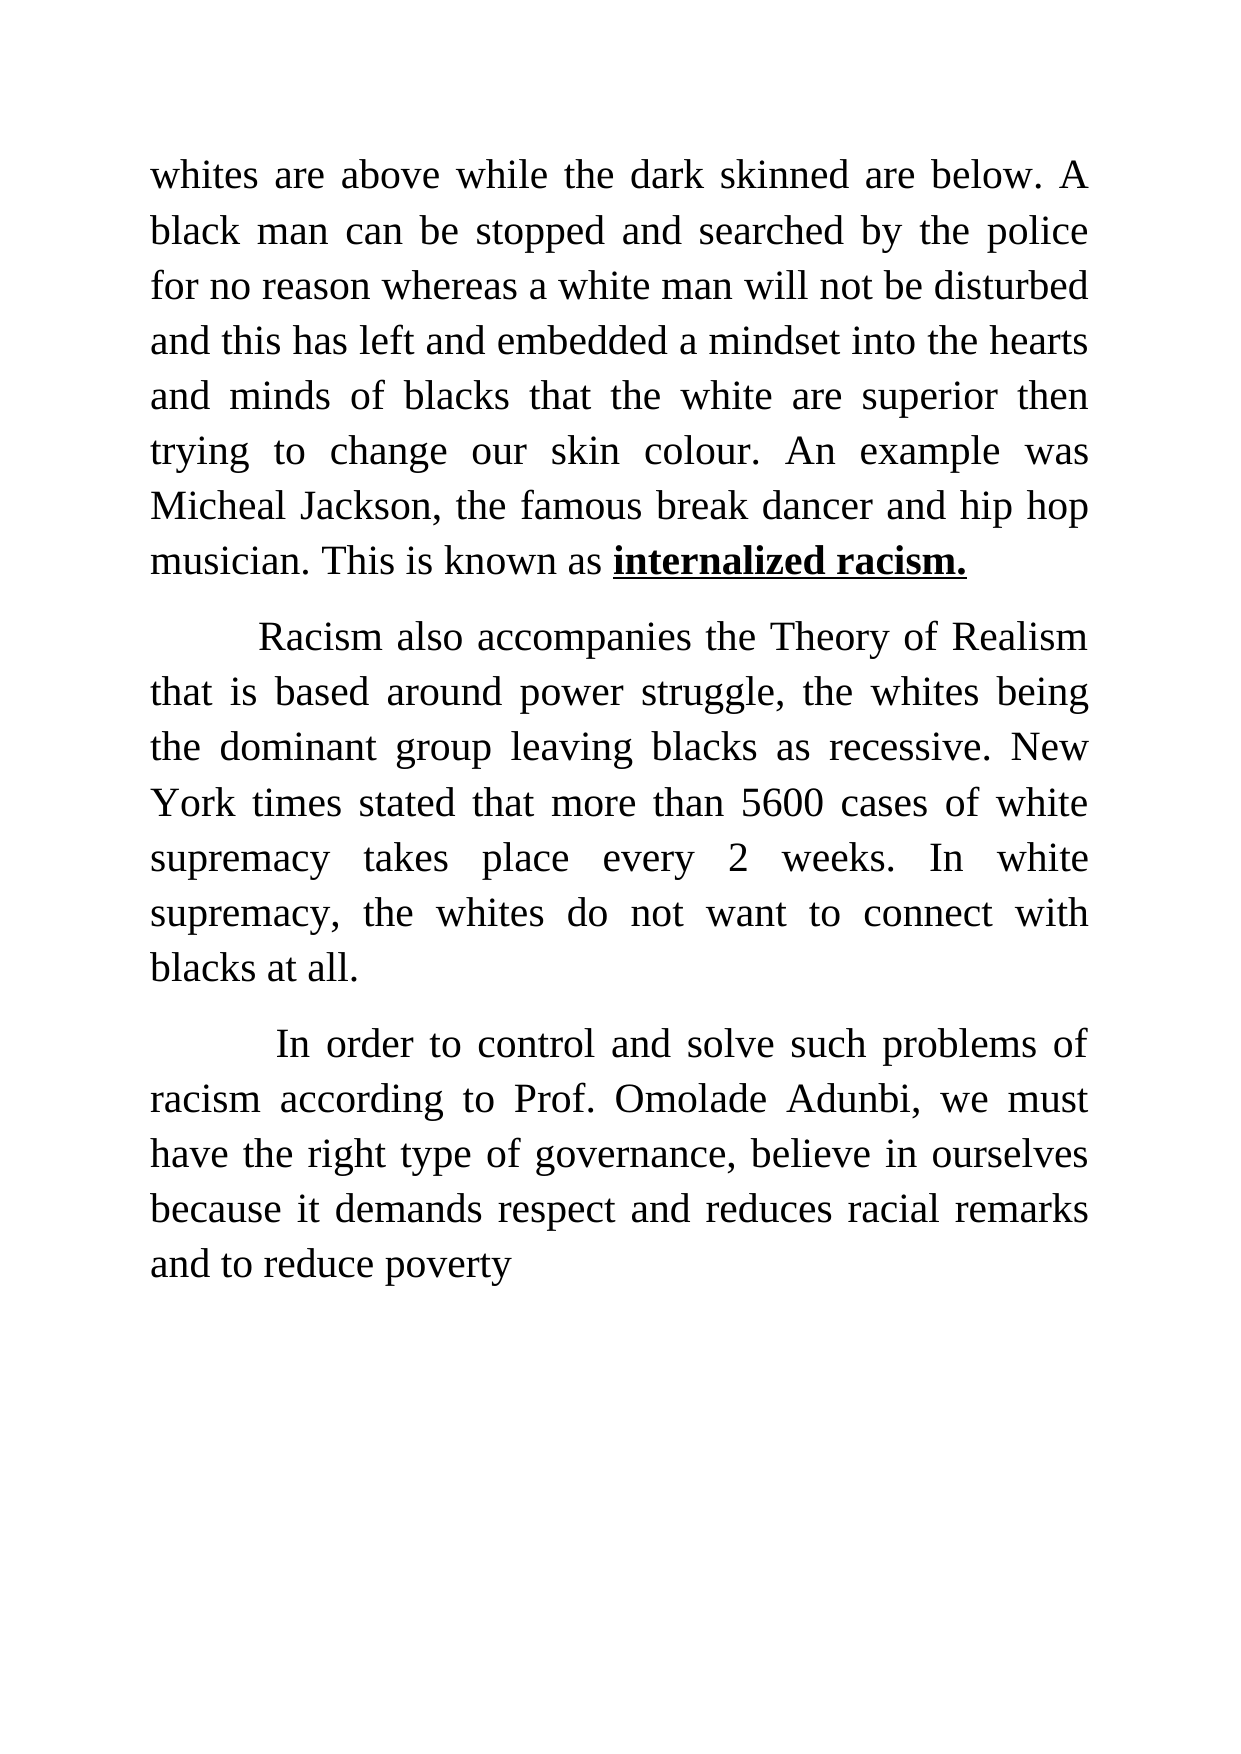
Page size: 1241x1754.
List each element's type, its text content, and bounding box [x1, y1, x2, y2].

text In order to control and solve such problems of racism according to Prof. Omolade Adunbi, we must have the right type of governance, believe in ourselves because it demands respect and reduces racial remarks and to reduce poverty [150, 1018, 1090, 1287]
text Racism also accompanies the Theory of Realism that is based around power struggle, the whites being the dominant group leaving blacks as recessive. New York times stated that more than 5600 cases of white supremacy takes place every 2 weeks. In white supremacy, the whites do not want to connect with blacks at all. [150, 612, 1090, 990]
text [150, 150, 1090, 584]
